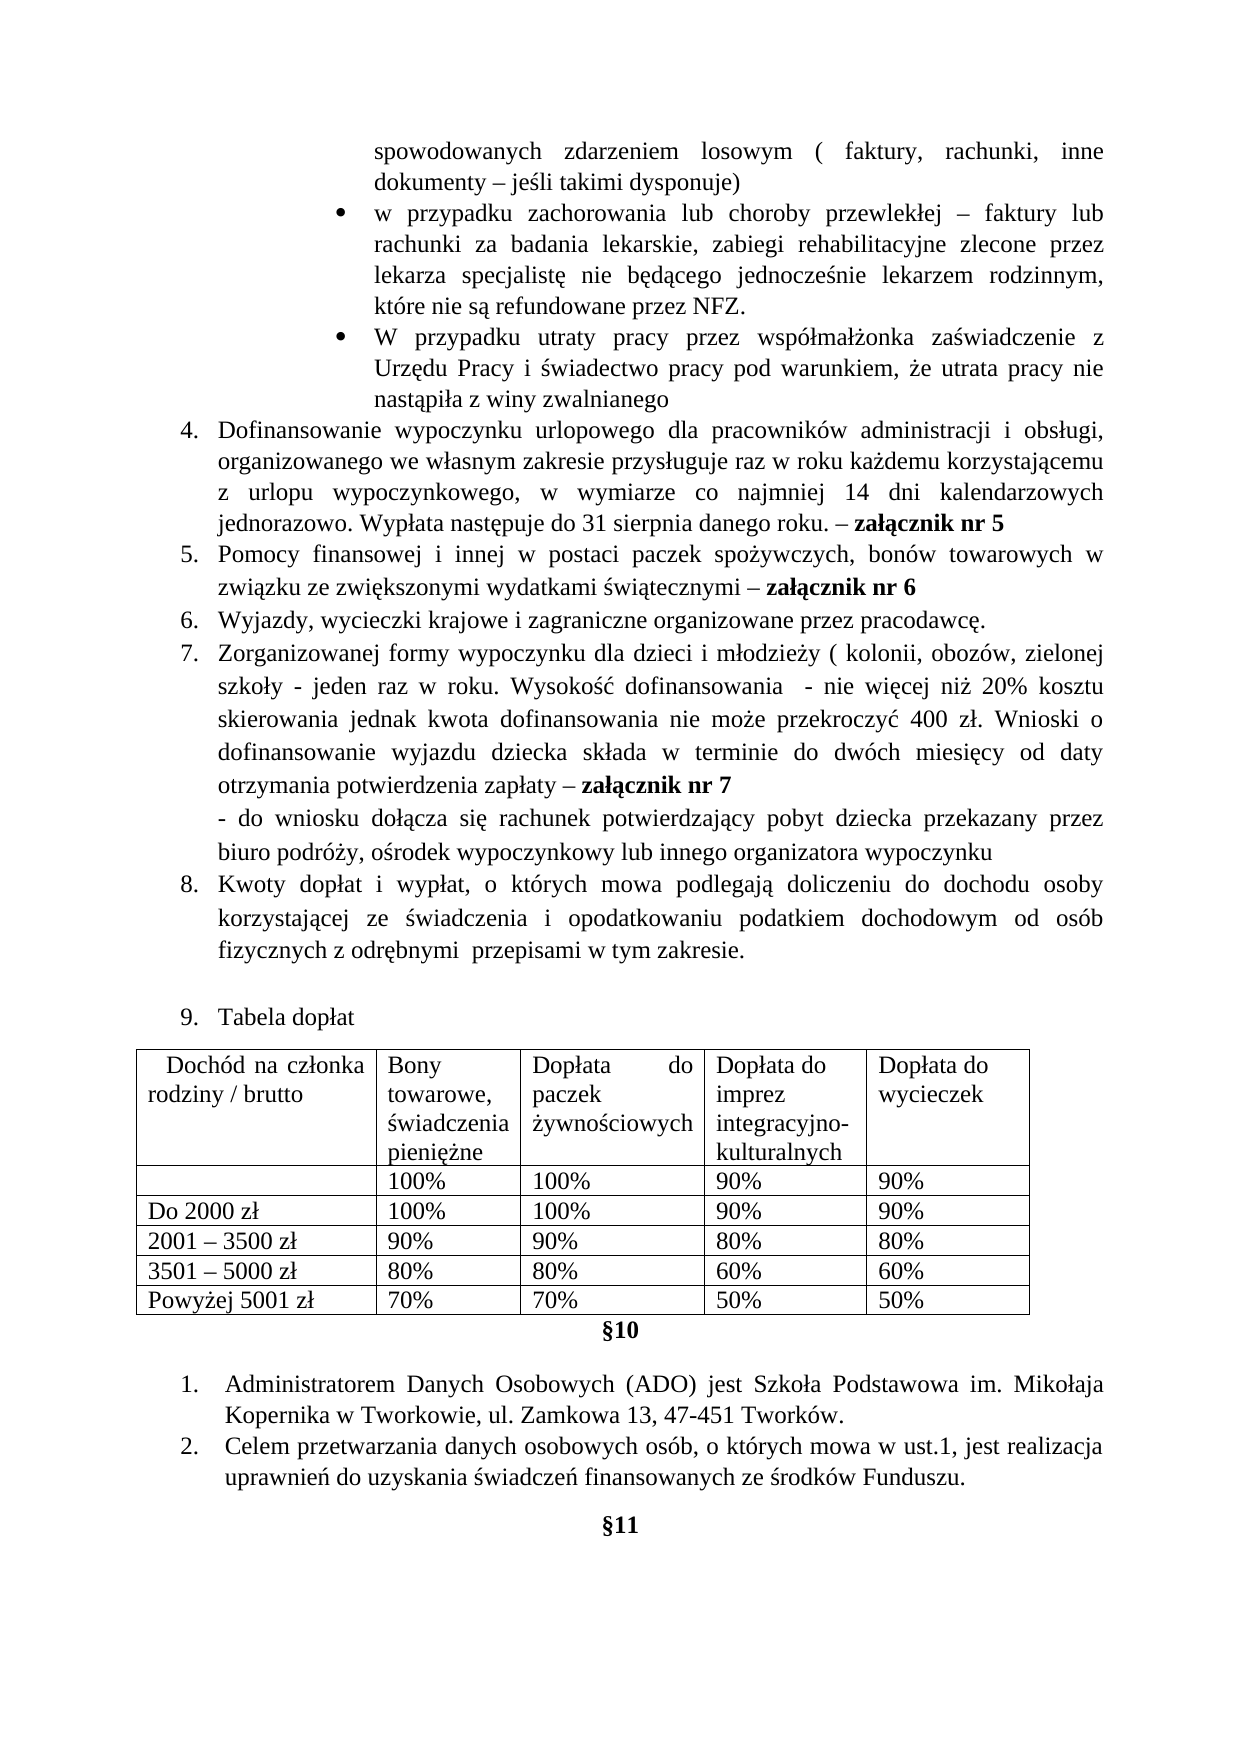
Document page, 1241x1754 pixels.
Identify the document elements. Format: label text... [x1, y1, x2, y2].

table_cell [137, 1166, 376, 1195]
table_cell 60% [705, 1256, 866, 1284]
list W przypadku utraty pracy przez współmałżonka zaświadczenie z Urzędu Pracy i świadectwo pracy pod warunkiem, że utrata pracy nie nastąpiła z winy zwalnianego [336, 322, 1104, 413]
table_cell 70% [521, 1286, 704, 1314]
list Pomocy finansowej i innej w postaci paczek spożywczych, bonów towarowych w związku ze zwiększonymi wydatkami świątecznymi – załącznik nr 6 [180, 539, 1104, 601]
table_cell 90% [867, 1166, 1029, 1195]
list Wyjazdy, wycieczki krajowe i zagraniczne organizowane przez pracodawcę. [180, 605, 1104, 634]
table_header Bony towarowe, świadczenia pieniężne [377, 1050, 520, 1165]
table_cell Do 2000 zł [137, 1196, 376, 1225]
table_cell 100% [377, 1196, 520, 1225]
table_header Dopłata do paczek żywnościowych [521, 1050, 704, 1165]
table_cell 90% [705, 1196, 866, 1225]
table_header Dochód na członka rodziny / brutto [137, 1050, 376, 1165]
table_cell Powyżej 5001 zł [137, 1286, 376, 1314]
table_cell 80% [705, 1226, 866, 1255]
table_cell 90% [705, 1166, 866, 1195]
table_cell 90% [521, 1226, 704, 1255]
table_cell 100% [521, 1166, 704, 1195]
list Administratorem Danych Osobowych (ADO) jest Szkoła Podstawowa im. Mikołaja Kopernika w Tworkowie, ul. Zamkowa 13, 47-451 Tworków. [180, 1369, 1104, 1429]
table_header Dopłata do wycieczek [867, 1050, 1029, 1165]
table_cell 100% [377, 1166, 520, 1195]
text §10 [136, 1315, 1104, 1344]
list Zorganizowanej formy wypoczynku dla dzieci i młodzieży ( kolonii, obozów, zielonej szkoły - jeden raz w roku. Wysokość dofinansowania - nie więcej niż 20% kosztu skierowania jednak kwota dofinansowania nie może przekroczyć 400 zł. Wnioski o dofinansowanie wyjazdu dziecka składa w terminie do dwóch miesięcy od daty otrzymania potwierdzenia zapłaty – załącznik nr 7 [180, 638, 1104, 799]
table_cell 80% [867, 1226, 1029, 1255]
text - do wniosku dołącza się rachunek potwierdzający pobyt dziecka przekazany przez biuro podróży, ośrodek wypoczynkowy lub innego organizatora wypoczynku [218, 803, 1104, 865]
table_cell 3501 – 5000 zł [137, 1256, 376, 1284]
list Dofinansowanie wypoczynku urlopowego dla pracowników administracji i obsługi, organizowanego we własnym zakresie przysługuje raz w roku każdemu korzystającemu z urlopu wypoczynkowego, w wymiarze co najmniej 14 dni kalendarzowych jednorazowo. Wypłata następuje do 31 sierpnia danego roku. – załącznik nr 5 [180, 415, 1104, 537]
table_cell 80% [521, 1256, 704, 1284]
table_cell 90% [377, 1226, 520, 1255]
table_cell 70% [377, 1286, 520, 1314]
text §11 [136, 1510, 1104, 1539]
table_cell 50% [705, 1286, 866, 1314]
table_cell 90% [867, 1196, 1029, 1225]
table_cell 100% [521, 1196, 704, 1225]
list Tabela dopłat [180, 1002, 1104, 1030]
table_cell 60% [867, 1256, 1029, 1284]
list Kwoty dopłat i wypłat, o których mowa podlegają doliczeniu do dochodu osoby korzystającej ze świadczenia i opodatkowaniu podatkiem dochodowym od osób fizycznych z odrębnymi przepisami w tym zakresie. [180, 869, 1104, 964]
table_header Dopłata do imprez integracyjno-kulturalnych [705, 1050, 866, 1165]
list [336, 136, 1104, 196]
list Celem przetwarzania danych osobowych osób, o których mowa w ust.1, jest realizacja uprawnień do uzyskania świadczeń finansowanych ze środków Funduszu. [180, 1431, 1104, 1491]
table_cell 2001 – 3500 zł [137, 1226, 376, 1255]
list w przypadku zachorowania lub choroby przewlekłej – faktury lub rachunki za badania lekarskie, zabiegi rehabilitacyjne zlecone przez lekarza specjalistę nie będącego jednocześnie lekarzem rodzinnym, które nie są refundowane przez NFZ. [336, 198, 1104, 320]
table_cell 50% [867, 1286, 1029, 1314]
table_cell 80% [377, 1256, 520, 1284]
